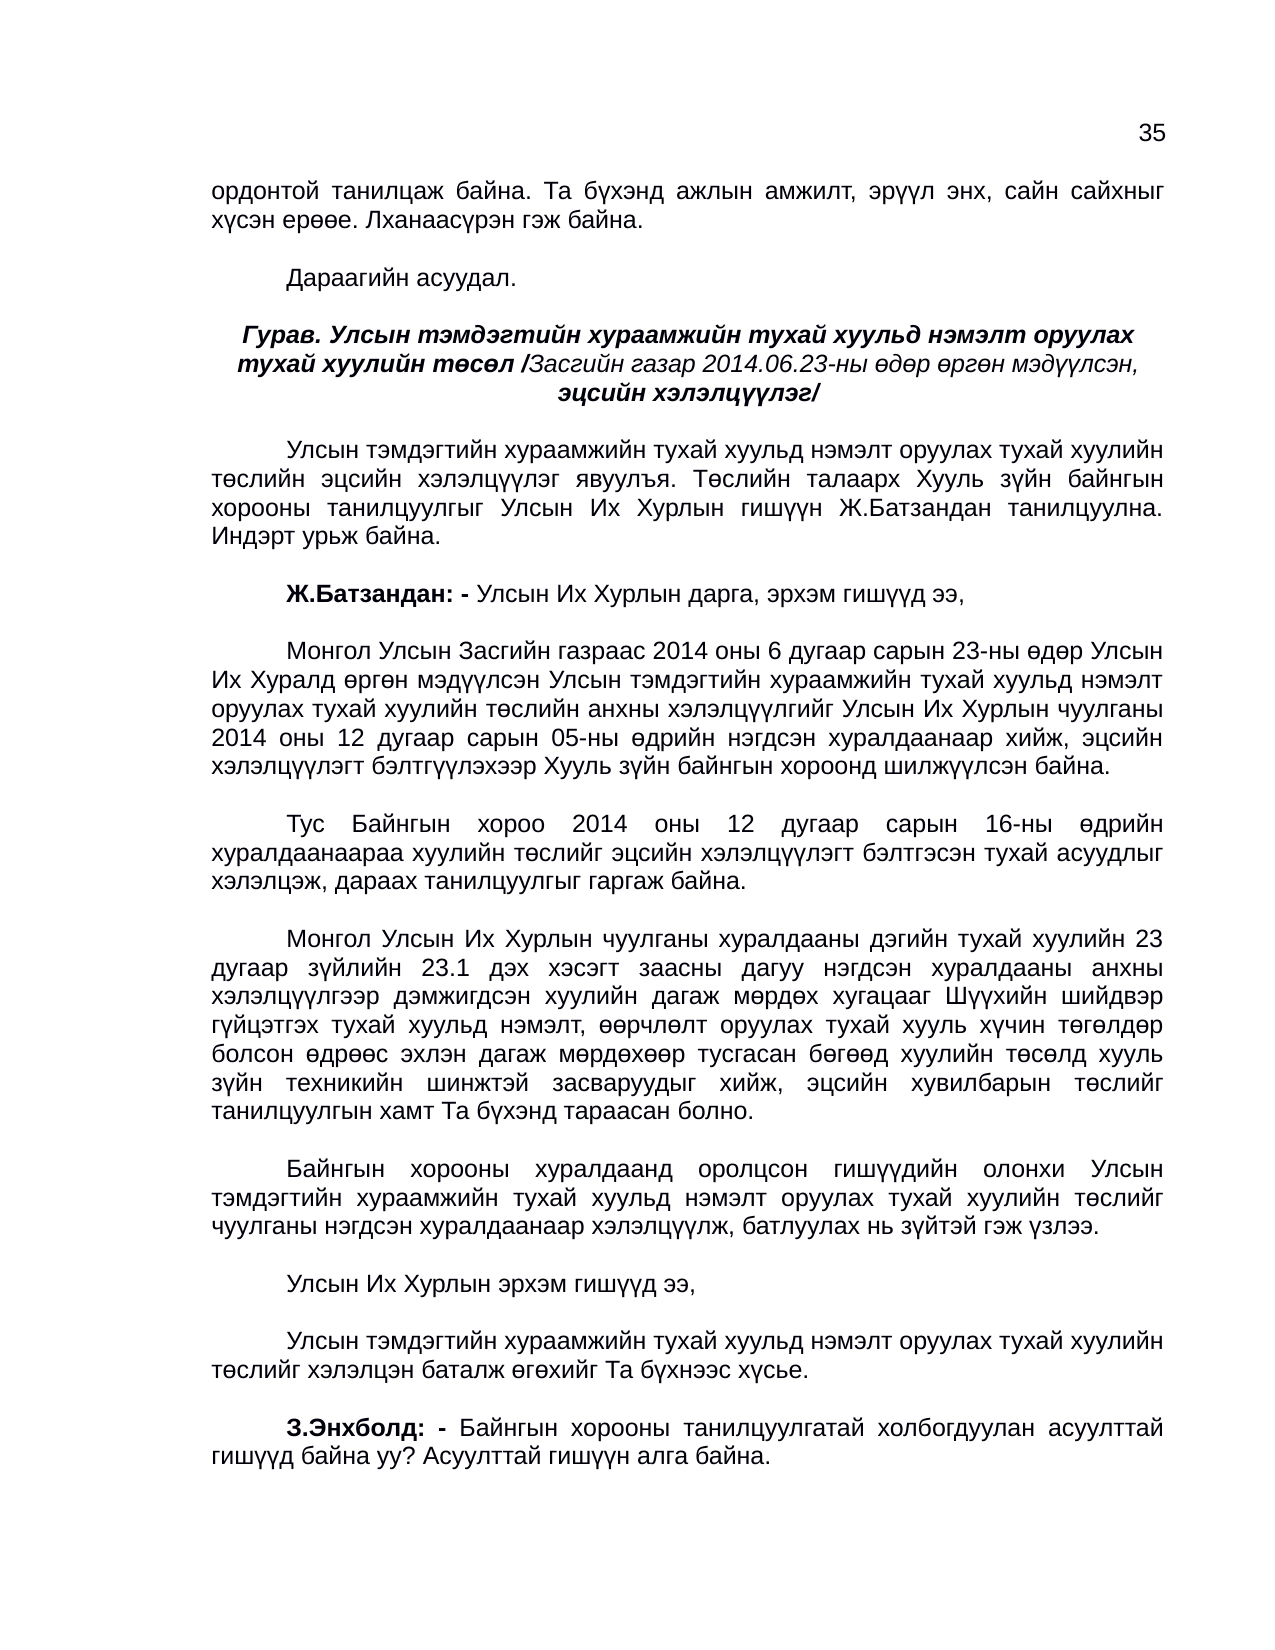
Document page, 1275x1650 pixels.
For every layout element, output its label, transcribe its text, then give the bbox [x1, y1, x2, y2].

text Ж.Батзандан: - Улсын Их Хурлын дарга, эрхэм гишүүд ээ, [211, 579, 1164, 608]
text Монгол Улсын Их Хурлын чуулганы хуралдааны дэгийн тухай хуулийн 23 дугаар зүйлийн 23.1 дэх хэсэгт заасны дагуу нэгдсэн хуралдааны анхны хэлэлцүүлгээр дэмжигдсэн хуулийн дагаж мөрдөх хугацааг Шүүхийн шийдвэр гүйцэтгэх тухай хуульд нэмэлт, өөрчлөлт оруулах тухай хууль хүчин төгөлдөр болсон өдрөөс эхлэн дагаж мөрдөхөөр тусгасан бөгөөд хуулийн төсөлд хууль зүйн техникийн шинжтэй засваруудыг хийж, эцсийн хувилбарын төслийг танилцуулгын хамт Та бүхэнд тараасан болно. [211, 924, 1164, 1125]
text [211, 176, 1166, 234]
text З.Энхболд: - Байнгын хорооны танилцуулгатай холбогдуулан асуулттай гишүүд байна уу? Асуулттай гишүүн алга байна. [211, 1413, 1164, 1470]
text Байнгын хорооны хуралдаанд оролцсон гишүүдийн олонхи Улсын тэмдэгтийн хураамжийн тухай хуульд нэмэлт оруулах тухай хуулийн төслийг чуулганы нэгдсэн хуралдаанаар хэлэлцүүлж, батлуулах нь зүйтэй гэж үзлээ. [211, 1154, 1164, 1240]
text Гурав. Улсын тэмдэгтийн хураамжийн тухай хуульд нэмэлт оруулах тухай хуулийн төсөл /Засгийн газар 2014.06.23-ны өдөр өргөн мэдүүлсэн, эцсийн хэлэлцүүлэг/ [211, 320, 1166, 406]
text Монгол Улсын Засгийн газраас 2014 оны 6 дугаар сарын 23-ны өдөр Улсын Их Хуралд өргөн мэдүүлсэн Улсын тэмдэгтийн хураамжийн тухай хуульд нэмэлт оруулах тухай хуулийн төслийн анхны хэлэлцүүлгийг Улсын Их Хурлын чуулганы 2014 оны 12 дугаар сарын 05-ны өдрийн нэгдсэн хуралдаанаар хийж, эцсийн хэлэлцүүлэгт бэлтгүүлэхээр Хууль зүйн байнгын хороонд шилжүүлсэн байна. [211, 636, 1164, 780]
text Дараагийн асуудал. [211, 263, 1166, 291]
text Тус Байнгын хороо 2014 оны 12 дугаар сарын 16-ны өдрийн хуралдаанаараа хуулийн төслийг эцсийн хэлэлцүүлэгт бэлтгэсэн тухай асуудлыг хэлэлцэж, дараах танилцуулгыг гаргаж байна. [211, 809, 1164, 895]
text Улсын тэмдэгтийн хураамжийн тухай хуульд нэмэлт оруулах тухай хуулийн төслийг хэлэлцэн баталж өгөхийг Та бүхнээс хүсье. [211, 1326, 1164, 1384]
text Улсын Их Хурлын эрхэм гишүүд ээ, [211, 1269, 1164, 1298]
text Улсын тэмдэгтийн хураамжийн тухай хуульд нэмэлт оруулах тухай хуулийн төслийн эцсийн хэлэлцүүлэг явуулъя. Төслийн талаарх Хууль зүйн байнгын хорооны танилцуулгыг Улсын Их Хурлын гишүүн Ж.Батзандан танилцуулна. Индэрт урьж байна. [211, 435, 1164, 550]
